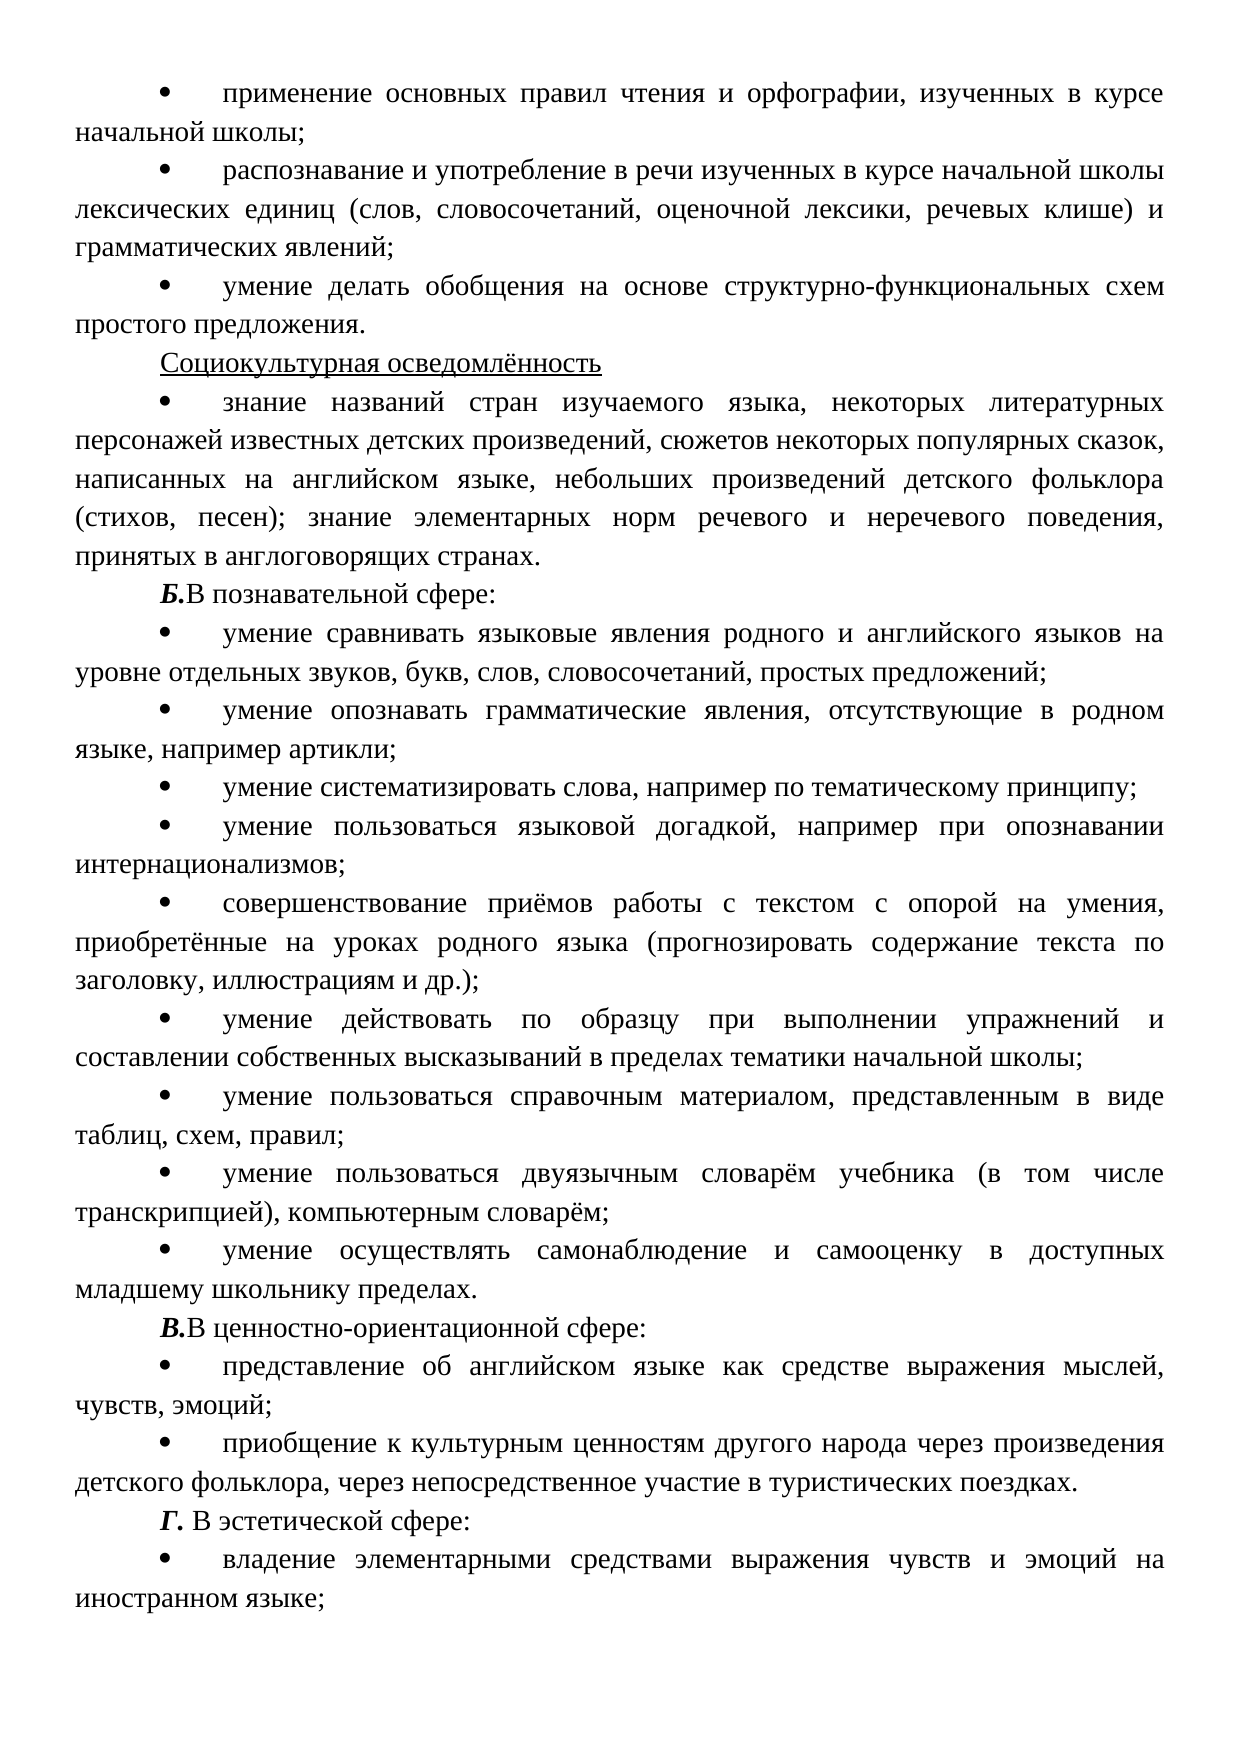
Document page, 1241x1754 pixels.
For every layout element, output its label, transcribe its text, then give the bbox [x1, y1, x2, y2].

list совершенствование приёмов работы с текстом с опорой на умения, приобретённые на уроках родного языка (прогнозировать содержание текста по заголовку, иллюстрациям и др.); [75, 885, 1165, 996]
list умение пользоваться справочным материалом, представленным в виде таблиц, схем, правил; [75, 1078, 1165, 1150]
list умение сравнивать языковые явления родного и английского языков на уровне отдельных звуков, букв, слов, словосочетаний, простых предложений; [75, 615, 1165, 687]
list умение пользоваться двуязычным словарём учебника (в том числе транскрипцией), компьютерным словарём; [75, 1155, 1165, 1227]
list владение элементарными средствами выражения чувств и эмоций на иностранном языке; [75, 1541, 1165, 1613]
list умение действовать по образцу при выполнении упражнений и составлении собственных высказываний в пределах тематики начальной школы; [75, 1001, 1165, 1073]
list приобщение к культурным ценностям другого народа через произведения детского фольклора, через непосредственное участие в туристических поездках. [75, 1425, 1165, 1498]
text В.В ценностно-ориентационной сфере: [75, 1310, 1165, 1343]
list применение основных правил чтения и орфографии, изученных в курсе начальной школы; [75, 75, 1165, 147]
list представление об английском языке как средстве выражения мыслей, чувств, эмоций; [75, 1348, 1165, 1420]
text Б.В познавательной сфере: [75, 576, 1165, 610]
list умение делать обобщения на основе структурно-функциональных схем простого предложения. [75, 268, 1165, 340]
list умение осуществлять самонаблюдение и самооценку в доступных младшему школьнику пределах. [75, 1232, 1165, 1305]
text Социокультурная осведомлённость [75, 345, 1165, 379]
list распознавание и употребление в речи изученных в курсе начальной школы лексических единиц (слов, словосочетаний, оценочной лексики, речевых клише) и грамматических явлений; [75, 152, 1165, 263]
list умение опознавать грамматические явления, отсутствующие в родном языке, например артикли; [75, 692, 1165, 764]
list умение систематизировать слова, например по тематическому принципу; [75, 769, 1165, 803]
list знание названий стран изучаемого языка, некоторых литературных персонажей известных детских произведений, сюжетов некоторых популярных сказок, написанных на английском языке, небольших произведений детского фольклора (стихов, песен); знание элементарных норм речевого и неречевого поведения, принятых в англоговорящих странах. [75, 384, 1165, 571]
text Г. В эстетической сфере: [75, 1503, 1165, 1536]
list умение пользоваться языковой догадкой, например при опознавании интернационализмов; [75, 808, 1165, 880]
